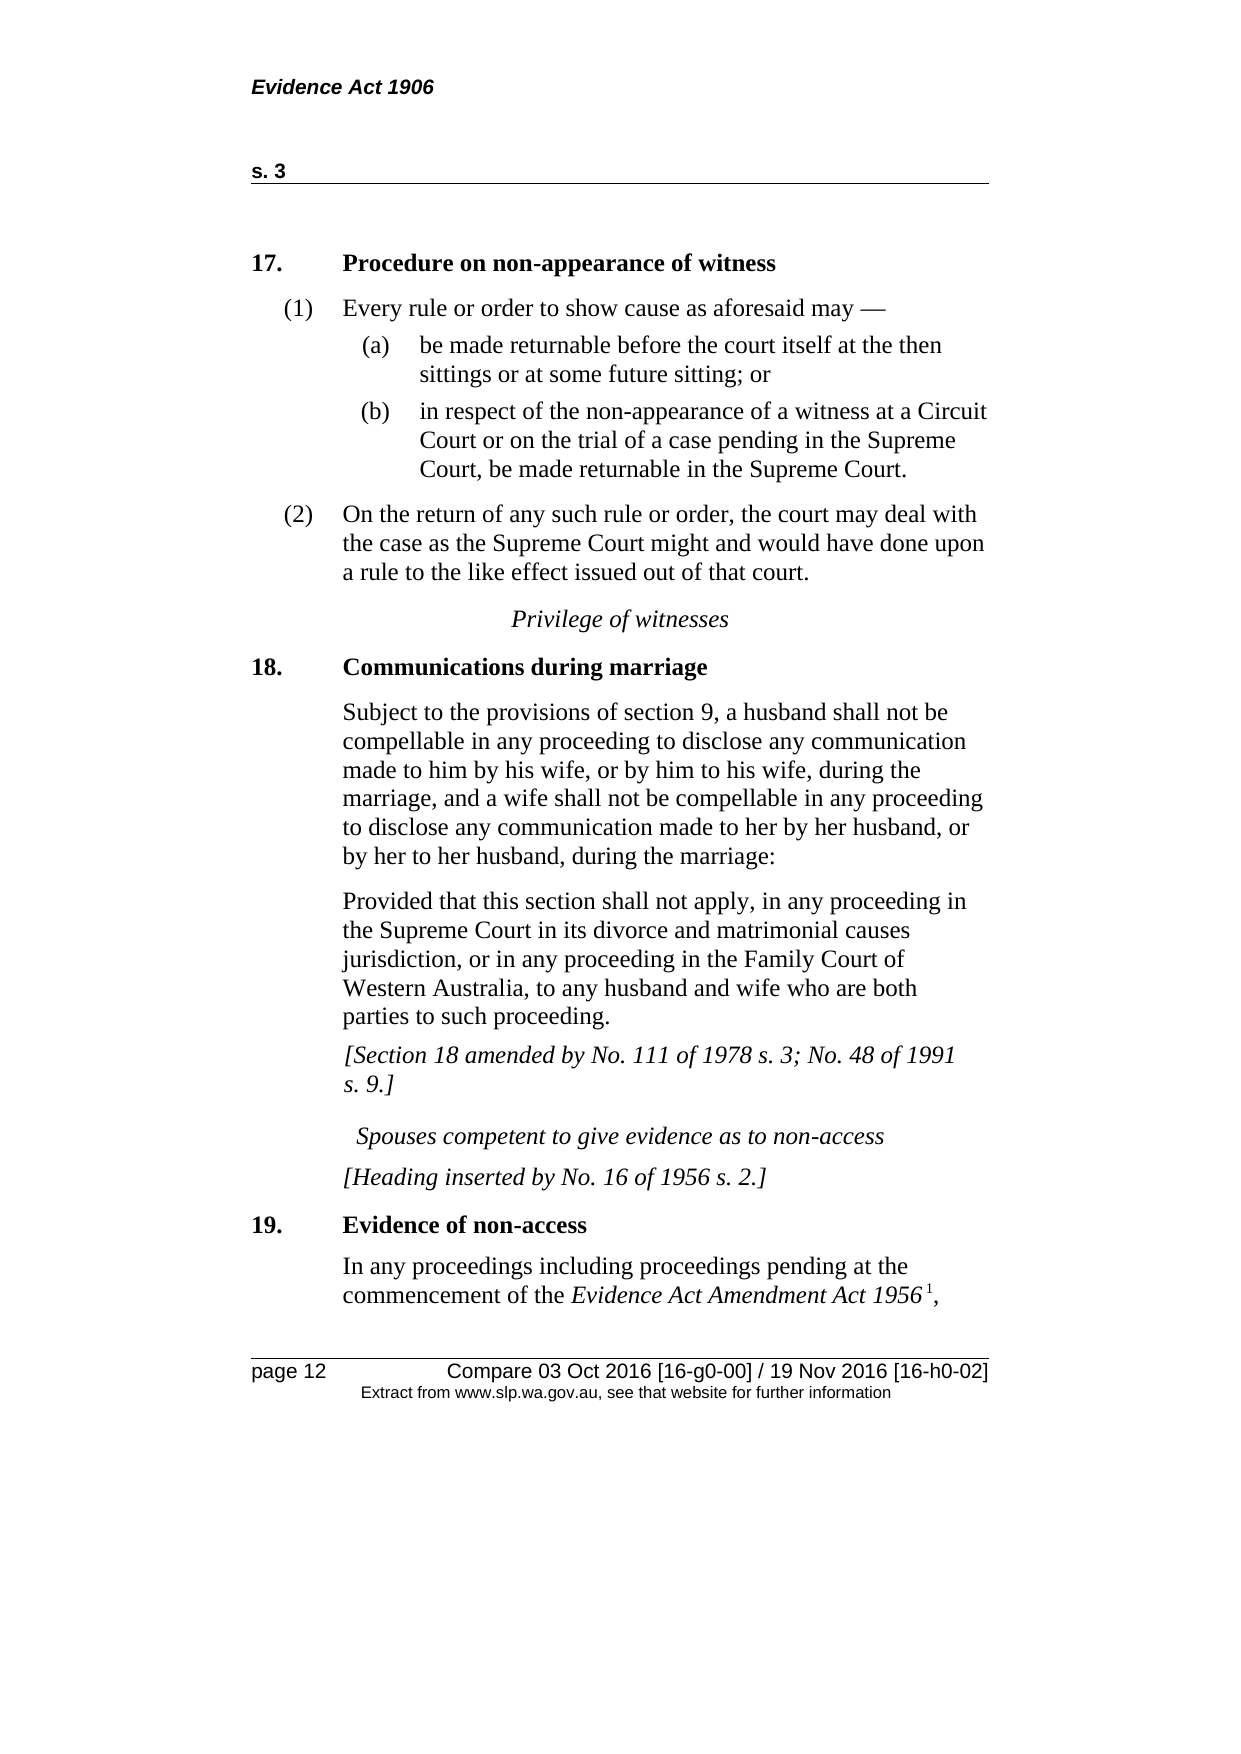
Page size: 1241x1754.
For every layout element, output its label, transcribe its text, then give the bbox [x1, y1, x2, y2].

subtitle 18. Communications during marriage [251, 652, 989, 681]
text Provided that this section shall not apply, in any proceeding in the Supreme Court in its divorce and matrimonial causes jurisdiction, or in any proceeding in the Family Court of Western Australia, to any husband and wife who are both parties to such proceeding. [251, 886, 989, 1030]
text (b) in respect of the non-appearance of a witness at a Circuit Court or on the trial of a case pending in the Supreme Court, be made returnable in the Supreme Court. [251, 396, 989, 483]
subtitle [Heading inserted by No. 16 of 1956 s. 2.] [251, 1162, 989, 1191]
subtitle 17. Procedure on non-appearance of witness [251, 248, 989, 277]
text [251, 1251, 989, 1308]
subtitle Spouses competent to give evidence as to non-access [251, 1121, 989, 1150]
text (1) Every rule or order to show cause as aforesaid may — [251, 293, 989, 322]
text [Section 18 amended by No. 111 of 1978 s. 3; No. 48 of 1991 s. 9.] [251, 1041, 989, 1098]
text (a) be made returnable before the court itself at the then sittings or at some future sitting; or [251, 331, 989, 388]
text (2) On the return of any such rule or order, the court may deal with the case as the Supreme Court might and would have done upon a rule to the like effect issued out of that court. [251, 499, 989, 586]
subtitle Privilege of witnesses [251, 604, 989, 633]
subtitle 19. Evidence of non-access [251, 1210, 989, 1238]
text Subject to the provisions of section 9, a husband shall not be compellable in any proceeding to disclose any communication made to him by his wife, or by him to his wife, during the marriage, and a wife shall not be compellable in any proceeding to disclose any communication made to her by her husband, or by her to her husband, during the marriage: [251, 697, 989, 870]
